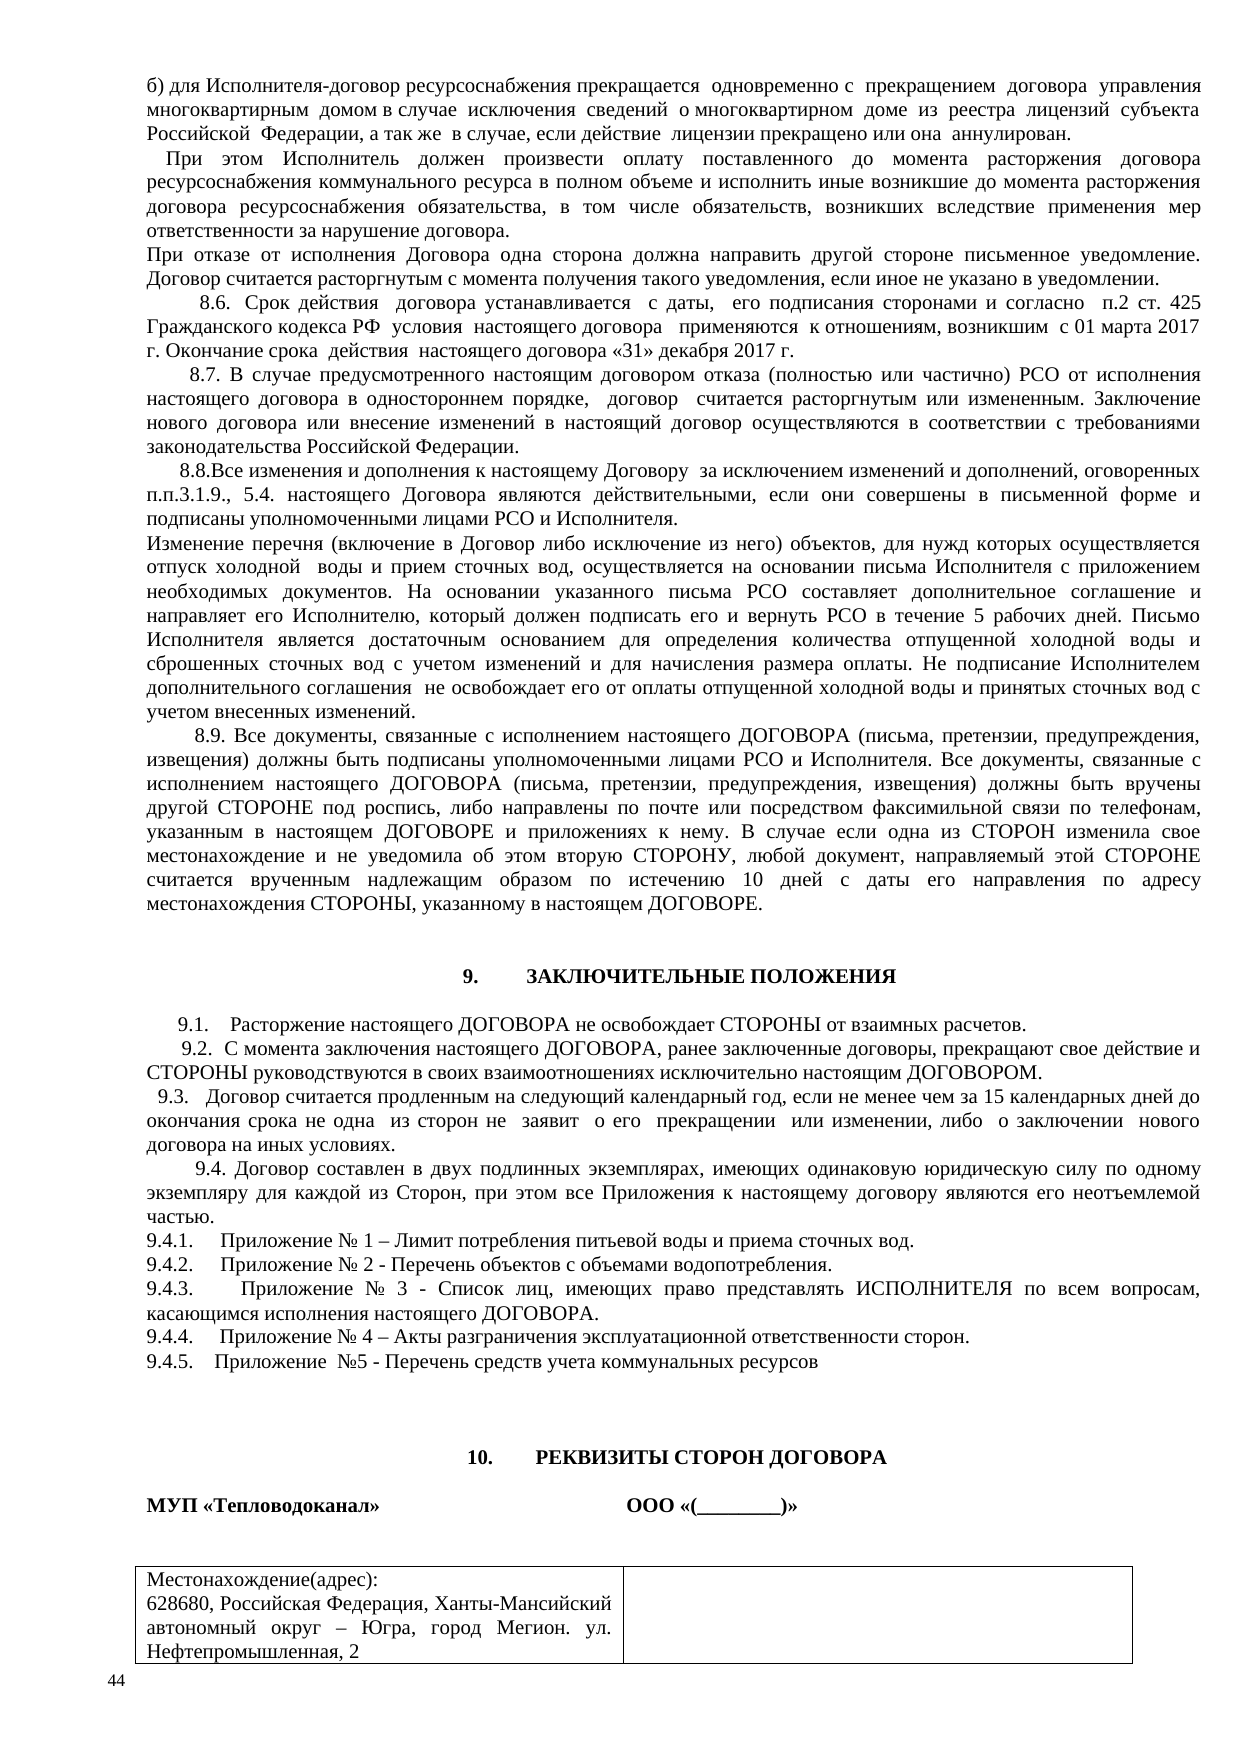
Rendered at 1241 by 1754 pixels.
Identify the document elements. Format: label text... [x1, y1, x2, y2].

text 9.4.4. Приложение № 4 – Акты разграничения эксплуатационной ответственности сторон. [146, 1324, 1202, 1348]
text 8.6. Срок действия договора устанавливается с даты, его подписания сторонами и согласно п.2 ст. 425 Гражданского кодекса РФ условия настоящего договора применяются к отношениям, возникшим с 01 марта 2017 г. Окончание срока действия настоящего договора «31» декабря 2017 г. [146, 290, 1202, 362]
text 9.4.1. Приложение № 1 – Лимит потребления питьевой воды и приема сточных вод. [146, 1228, 1202, 1252]
text 8.7. В случае предусмотренного настоящим договором отказа (полностью или частично) РСО от исполнения настоящего договора в одностороннем порядке, договор считается расторгнутым или измененным. Заключение нового договора или внесение изменений в настоящий договор осуществляются в соответствии с требованиями законодательства Российской Федерации. [146, 362, 1202, 458]
table_header ООО «(________)» [604, 1493, 1132, 1542]
text 9.4.3. Приложение № 3 - Список лиц, имеющих право представлять ИСПОЛНИТЕЛЯ по всем вопросам, касающимся исполнения настоящего ДОГОВОРА. [146, 1276, 1202, 1324]
table_header [624, 1567, 1132, 1663]
table_header МУП «Тепловодоканал» [135, 1493, 604, 1542]
text 9.4.5. Приложение №5 - Перечень средств учета коммунальных ресурсов [146, 1348, 1202, 1373]
text 9. ЗАКЛЮЧИТЕЛЬНЫЕ ПОЛОЖЕНИЯ [146, 963, 1202, 988]
text 9.3. Договор считается продленным на следующий календарный год, если не менее чем за 15 календарных дней до окончания срока не одна из сторон не заявит о его прекращении или изменении, либо о заключении нового договора на иных условиях. [146, 1084, 1202, 1156]
text 9.4. Договор составлен в двух подлинных экземплярах, имеющих одинаковую юридическую силу по одному экземпляру для каждой из Сторон, при этом все Приложения к настоящему договору являются его неотъемлемой частью. [146, 1156, 1202, 1228]
text 9.4.2. Приложение № 2 - Перечень объектов с объемами водопотребления. [146, 1252, 1202, 1276]
text Изменение перечня (включение в Договор либо исключение из него) объектов, для нужд которых осуществляется отпуск холодной воды и прием сточных вод, осуществляется на основании письма Исполнителя с приложением необходимых документов. На основании указанного письма РСО составляет дополнительное соглашение и направляет его Исполнителю, который должен подписать его и вернуть РСО в течение 5 рабочих дней. Письмо Исполнителя является достаточным основанием для определения количества отпущенной холодной воды и сброшенных сточных вод с учетом изменений и для начисления размера оплаты. Не подписание Исполнителем дополнительного соглашения не освобождает его от оплаты отпущенной холодной воды и принятых сточных вод с учетом внесенных изменений. [146, 530, 1202, 723]
text 8.9. Все документы, связанные с исполнением настоящего ДОГОВОРА (письма, претензии, предупреждения, извещения) должны быть подписаны уполномоченными лицами РСО и Исполнителя. Все документы, связанные с исполнением настоящего ДОГОВОРА (письма, претензии, предупреждения, извещения) должны быть вручены другой СТОРОНЕ под роспись, либо направлены по почте или посредством факсимильной связи по телефонам, указанным в настоящем ДОГОВОРЕ и приложениях к нему. В случае если одна из СТОРОН изменила свое местонахождение и не уведомила об этом вторую СТОРОНУ, любой документ, направляемый этой СТОРОНЕ считается врученным надлежащим образом по истечению 10 дней с даты его направления по адресу местонахождения СТОРОНЫ, указанному в настоящем ДОГОВОРЕ. [146, 723, 1202, 915]
text 9.2. С момента заключения настоящего ДОГОВОРА, ранее заключенные договоры, прекращают свое действие и СТОРОНЫ руководствуются в своих взаимоотношениях исключительно настоящим ДОГОВОРОМ. [146, 1036, 1202, 1084]
text 8.8.Все изменения и дополнения к настоящему Договору за исключением изменений и дополнений, оговоренных п.п.3.1.9., 5.4. настоящего Договора являются действительными, если они совершены в письменной форме и подписаны уполномоченными лицами РСО и Исполнителя. [146, 458, 1202, 530]
table_header Местонахождение(адрес): 628680, Российская Федерация, Ханты-Мансийский автономный округ – Югра, город Мегион. ул. Нефтепромышленная, 2 [136, 1567, 623, 1663]
text При этом Исполнитель должен произвести оплату поставленного до момента расторжения договора ресурсоснабжения коммунального ресурса в полном объеме и исполнить иные возникшие до момента расторжения договора ресурсоснабжения обязательства, в том числе обязательств, возникших вследствие применения мер ответственности за нарушение договора. [146, 145, 1202, 242]
text б) для Исполнителя-договор ресурсоснабжения прекращается одновременно с прекращением договора управления многоквартирным домом в случае исключения сведений о многоквартирном доме из реестра лицензий субъекта Российской Федерации, а так же в случае, если действие лицензии прекращено или она аннулирован. [146, 73, 1202, 145]
text При отказе от исполнения Договора одна сторона должна направить другой стороне письменное уведомление. Договор считается расторгнутым с момента получения такого уведомления, если иное не указано в уведомлении. [146, 242, 1202, 290]
text 10. РЕКВИЗИТЫ СТОРОН ДОГОВОРА [146, 1445, 1202, 1469]
text 9.1. Расторжение настоящего ДОГОВОРА не освобождает СТОРОНЫ от взаимных расчетов. [146, 1012, 1202, 1036]
